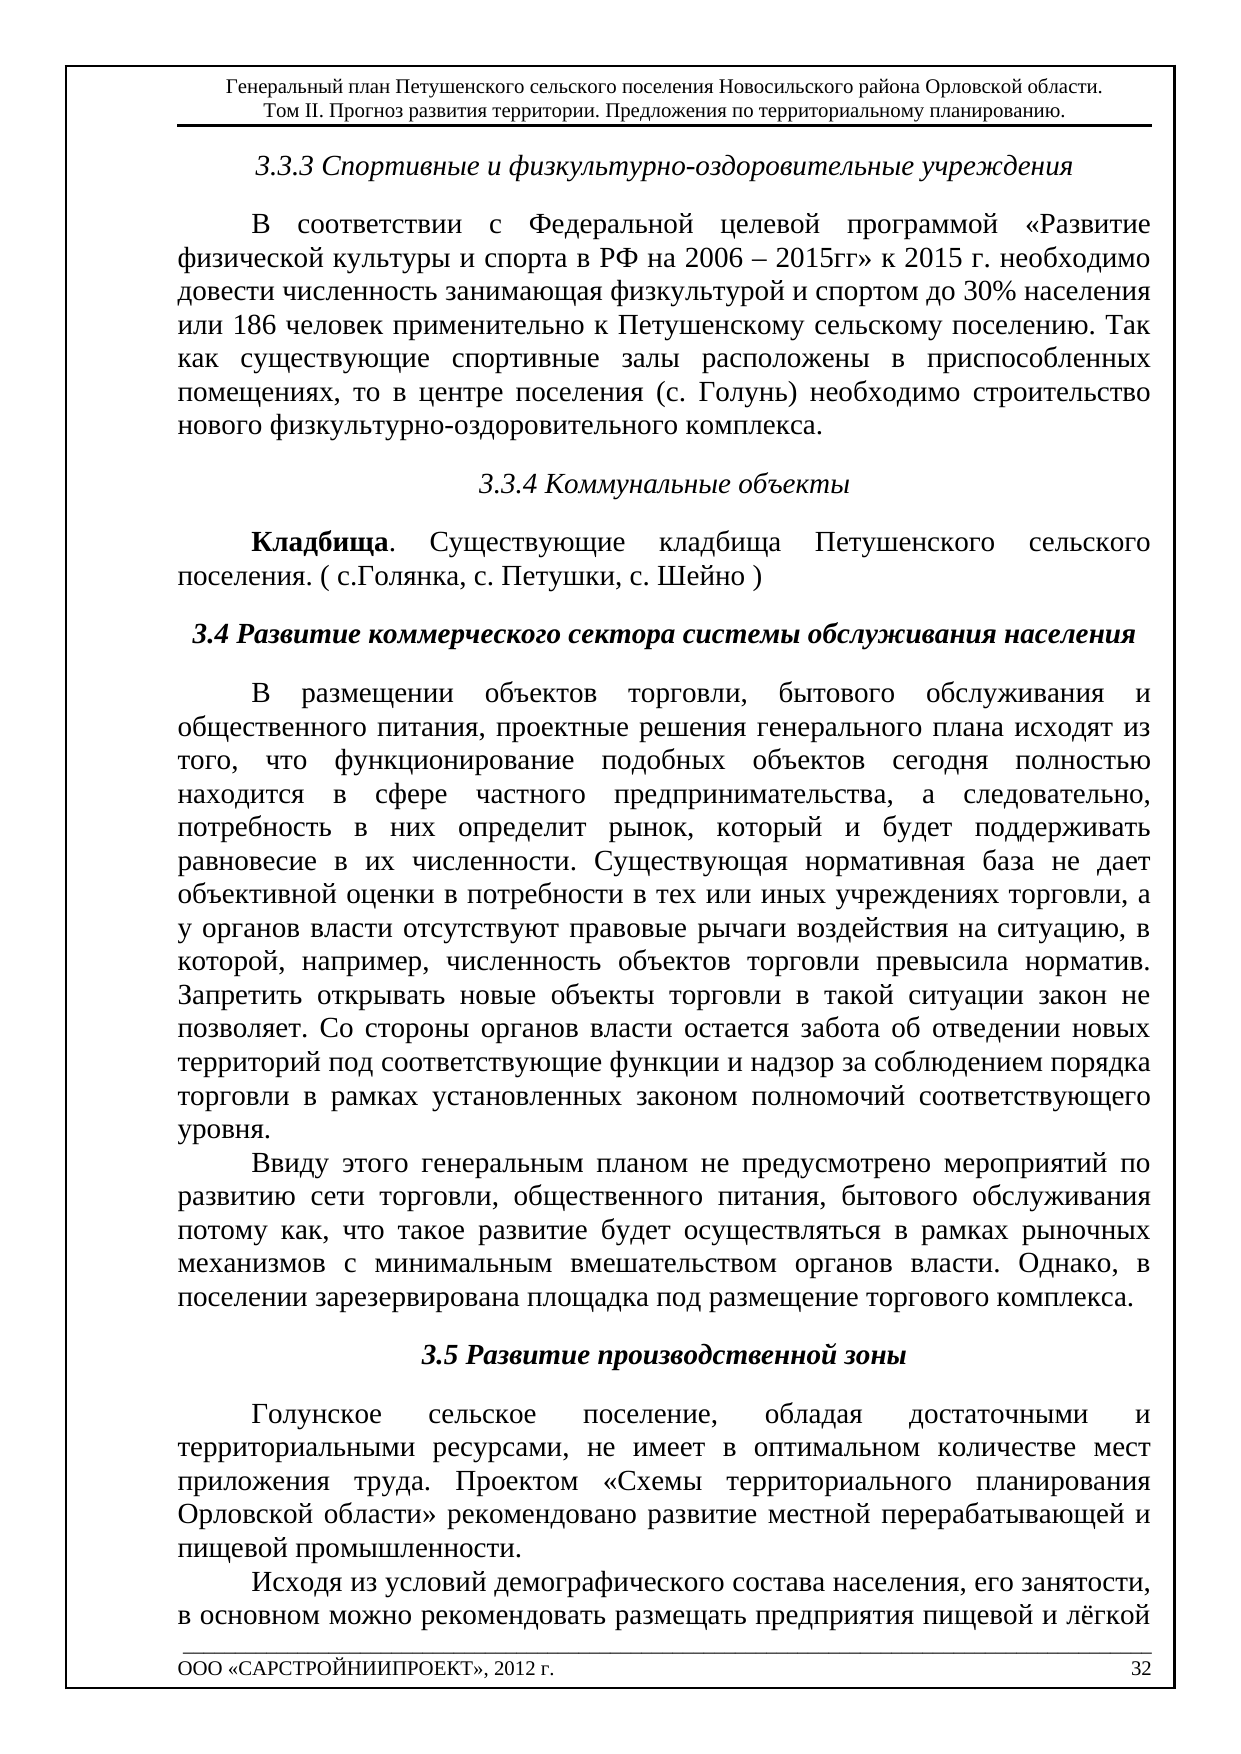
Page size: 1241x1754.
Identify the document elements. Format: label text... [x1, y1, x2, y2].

text Кладбища. Существующие кладбища Петушенского сельского поселения. ( с.Голянка, с. Петушки, с. Шейно ) [177, 524, 1152, 592]
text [177, 1564, 1152, 1631]
subtitle 3.5 Развитие производственной зоны [177, 1337, 1152, 1371]
text В соответствии с Федеральной целевой программой «Развитие физической культуры и спорта в РФ на 2006 – 2015гг» к 2015 г. необходимо довести численность занимающая физкультурой и спортом до 30% населения или 186 человек применительно к Петушенскому сельскому поселению. Так как существующие спортивные залы расположены в приспособленных помещениях, то в центре поселения (с. Голунь) необходимо строительство нового физкультурно-оздоровительного комплекса. [177, 206, 1152, 441]
subtitle 3.3.4 Коммунальные объекты [177, 466, 1152, 499]
text Голунское сельское поселение, обладая достаточными и территориальными ресурсами, не имеет в оптимальном количестве мест приложения труда. Проектом «Схемы территориального планирования Орловской области» рекомендовано развитие местной перерабатывающей и пищевой промышленности. [177, 1396, 1152, 1564]
text В размещении объектов торговли, бытового обслуживания и общественного питания, проектные решения генерального плана исходят из того, что функционирование подобных объектов сегодня полностью находится в сфере частного предпринимательства, а следовательно, потребность в них определит рынок, который и будет поддерживать равновесие в их численности. Существующая нормативная база не дает объективной оценки в потребности в тех или иных учреждениях торговли, а у органов власти отсутствуют правовые рычаги воздействия на ситуацию, в которой, например, численность объектов торговли превысила норматив. Запретить открывать новые объекты торговли в такой ситуации закон не позволяет. Со стороны органов власти остается забота об отведении новых территорий под соответствующие функции и надзор за соблюдением порядка торговли в рамках установленных законом полномочий соответствующего уровня. [177, 675, 1152, 1145]
text Ввиду этого генеральным планом не предусмотрено мероприятий по развитию сети торговли, общественного питания, бытового обслуживания потому как, что такое развитие будет осуществляться в рамках рыночных механизмов с минимальным вмешательством органов власти. Однако, в поселении зарезервирована площадка под размещение торгового комплекса. [177, 1145, 1152, 1312]
subtitle 3.4 Развитие коммерческого сектора системы обслуживания населения [177, 617, 1152, 650]
subtitle 3.3.3 Спортивные и физкультурно-оздоровительные учреждения [177, 148, 1152, 181]
